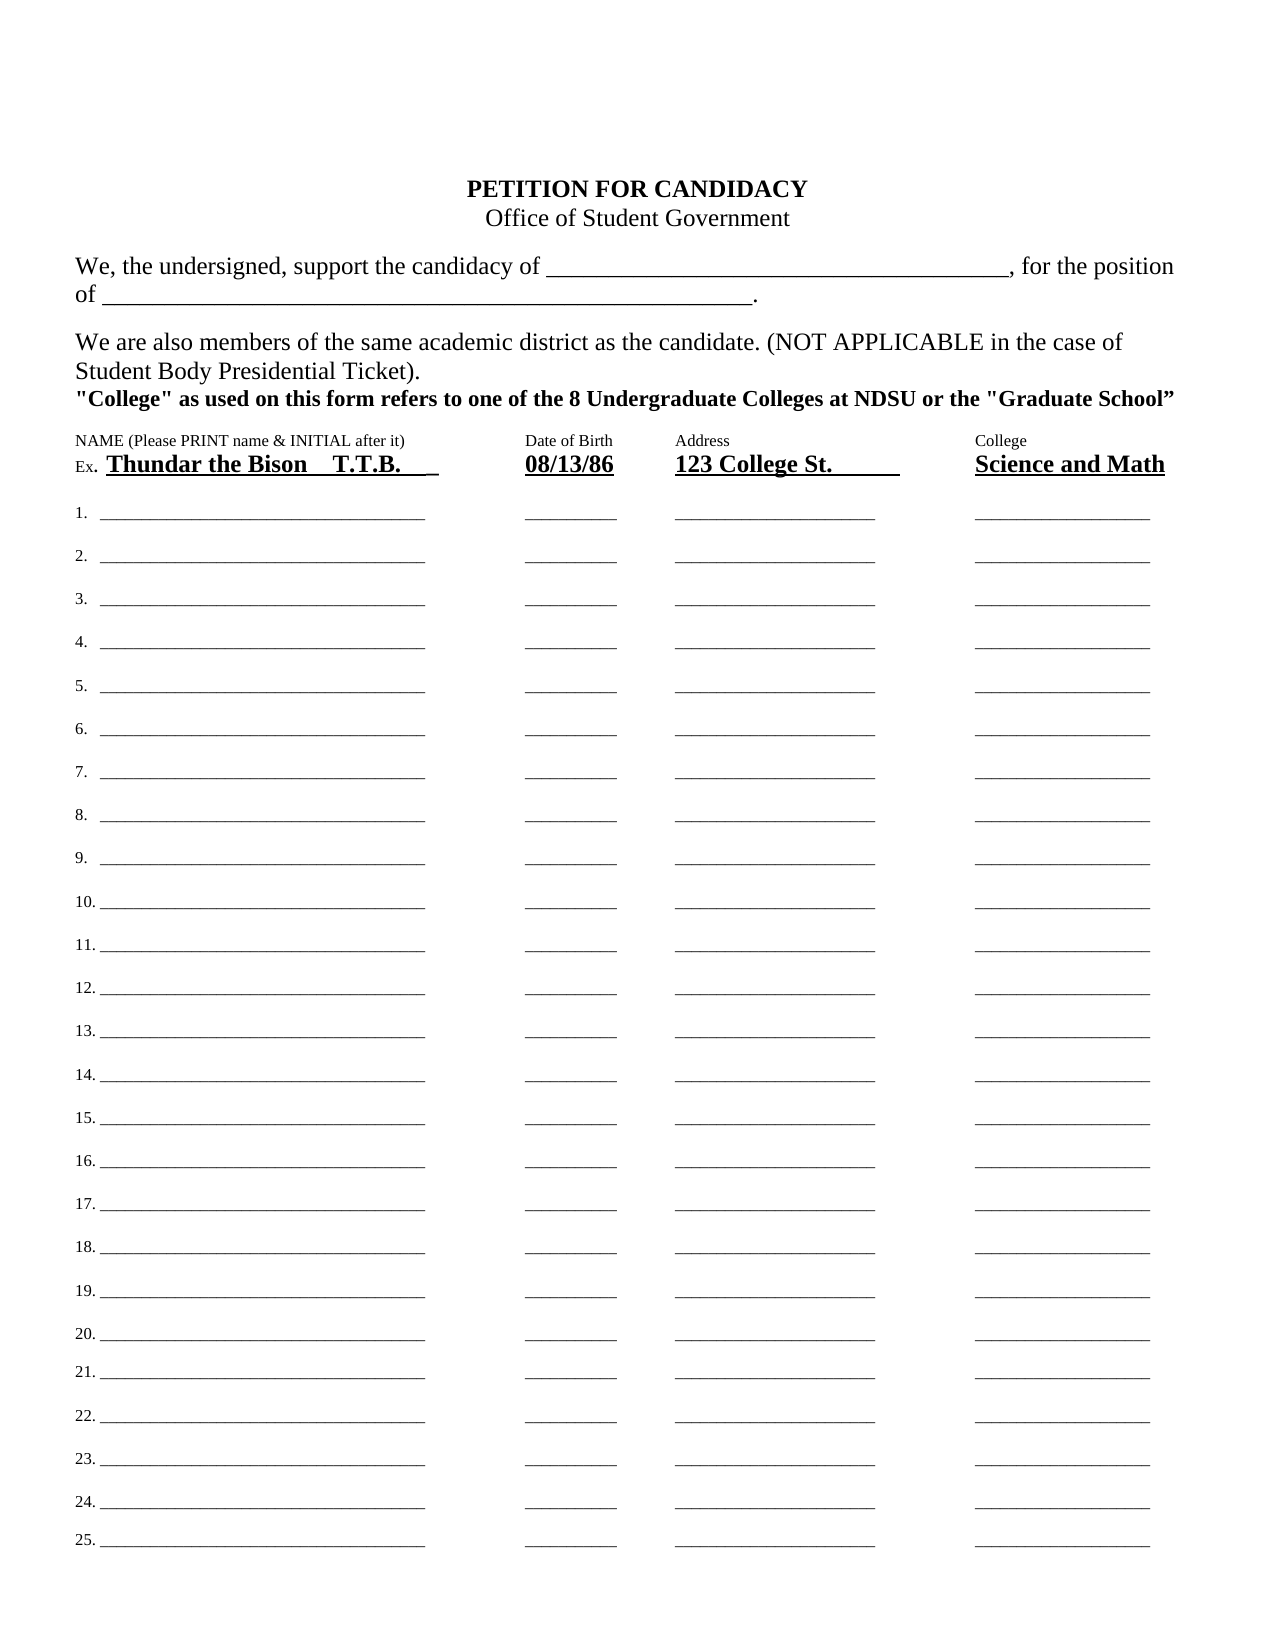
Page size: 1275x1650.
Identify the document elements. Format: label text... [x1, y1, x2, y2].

text 10. _______________________________________ ___________ ________________________ _____________________ [75, 891, 1200, 911]
text 14. _______________________________________ ___________ ________________________ _____________________ [75, 1064, 1200, 1083]
text 1. _______________________________________ ___________ ________________________ _____________________ [75, 502, 1200, 522]
text 22. _______________________________________ ___________ ________________________ _____________________ [75, 1405, 1200, 1424]
text "College" as used on this form refers to one of the 8 Undergraduate Colleges at NDSU or the "Graduate School” [75, 385, 1200, 411]
text 11. _______________________________________ ___________ ________________________ _____________________ [75, 935, 1200, 954]
text 9. _______________________________________ ___________ ________________________ _____________________ [75, 848, 1200, 867]
text 12. _______________________________________ ___________ ________________________ _____________________ [75, 978, 1200, 997]
text 18. _______________________________________ ___________ ________________________ _____________________ [75, 1237, 1200, 1256]
text 24. _______________________________________ ___________ ________________________ _____________________ 25. _______________________________________ ___________ ________________________ _____________________ [75, 1492, 1200, 1549]
text 20. _______________________________________ ___________ ________________________ _____________________ [75, 1324, 1200, 1343]
text 4. _______________________________________ ___________ ________________________ _____________________ [75, 632, 1200, 651]
text 8. _______________________________________ ___________ ________________________ _____________________ [75, 805, 1200, 824]
text We, the undersigned, support the candidacy of _____________________________________, for the position [75, 251, 1200, 279]
text 2. _______________________________________ ___________ ________________________ _____________________ [75, 546, 1200, 565]
text We are also members of the same academic district as the candidate. (NOT APPLICABLE in the case of Student Body Presidential Ticket). [75, 327, 1200, 385]
text 7. _______________________________________ ___________ ________________________ _____________________ [75, 762, 1200, 781]
text 19. _______________________________________ ___________ ________________________ _____________________ [75, 1281, 1200, 1300]
text Office of Student Government [75, 203, 1200, 232]
text 6. _______________________________________ ___________ ________________________ _____________________ [75, 718, 1200, 738]
text 13. _______________________________________ ___________ ________________________ _____________________ [75, 1021, 1200, 1040]
text 23. _______________________________________ ___________ ________________________ _____________________ [75, 1448, 1200, 1492]
text 5. _______________________________________ ___________ ________________________ _____________________ [75, 675, 1200, 694]
text 16. _______________________________________ ___________ ________________________ _____________________ [75, 1151, 1200, 1170]
text 3. _______________________________________ ___________ ________________________ _____________________ [75, 589, 1200, 608]
text 17. _______________________________________ ___________ ________________________ _____________________ [75, 1194, 1200, 1213]
text 21. _______________________________________ ___________ ________________________ _____________________ [75, 1362, 1200, 1381]
text of ____________________________________________________. [75, 279, 1200, 308]
subtitle PETITION FOR CANDIDACY [75, 174, 1200, 203]
text 15. _______________________________________ ___________ ________________________ _____________________ [75, 1108, 1200, 1127]
text Ex. Thundar the Bison T.T.B. _ 08/13/86 123 College St. Science and Math [75, 449, 1200, 478]
text NAME (Please PRINT name & INITIAL after it) Date of Birth Address College [75, 430, 1200, 449]
